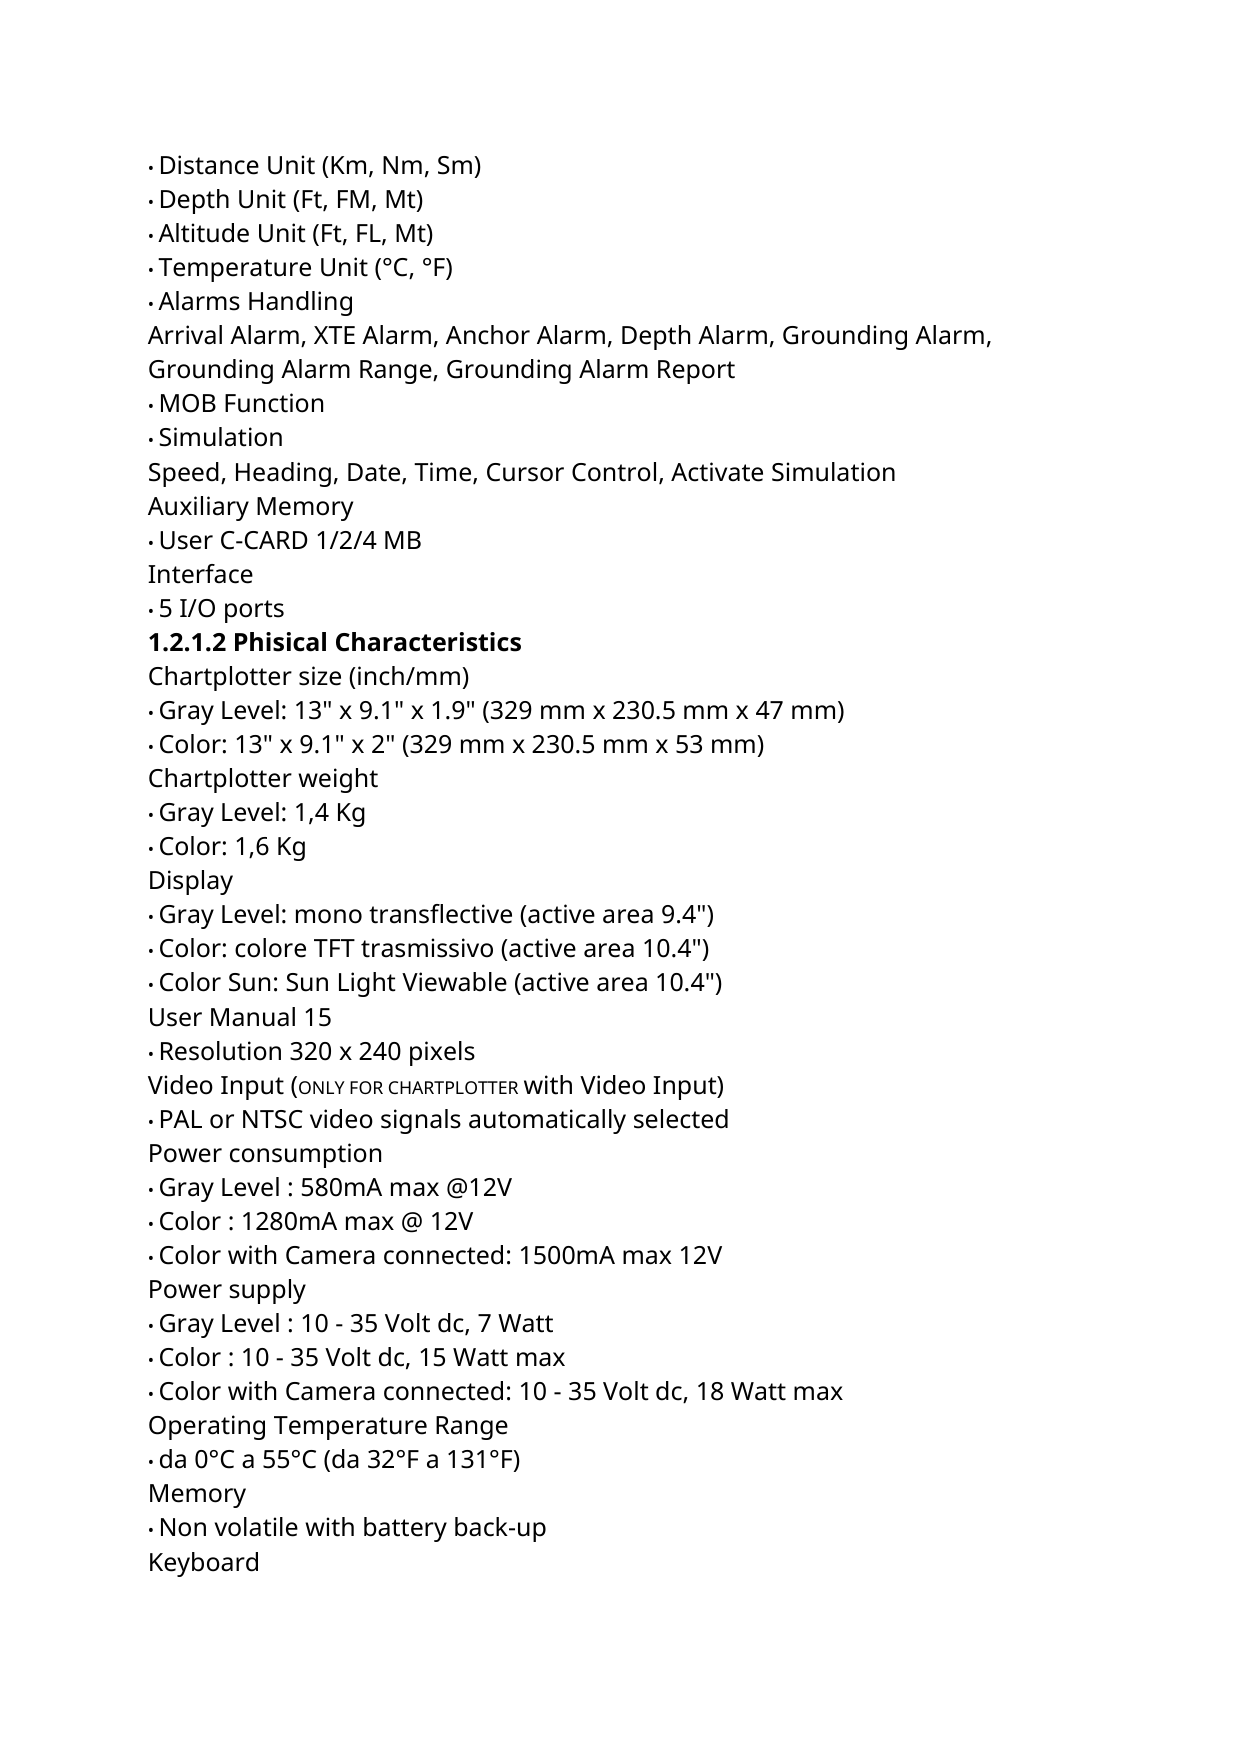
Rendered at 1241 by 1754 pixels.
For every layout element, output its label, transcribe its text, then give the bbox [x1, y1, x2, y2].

text • Color with Camera connected: 10 - 35 Volt dc, 18 Watt max [148, 1374, 1093, 1408]
text • Non volatile with battery back-up [148, 1510, 1093, 1544]
text Power supply [148, 1272, 1093, 1306]
text Chartplotter weight [148, 761, 1093, 795]
text • Altitude Unit (Ft, FL, Mt) [148, 216, 1093, 250]
text Operating Temperature Range [148, 1408, 1093, 1442]
text Display [148, 863, 1093, 897]
text Keyboard [148, 1544, 1093, 1578]
text Power consumption [148, 1135, 1093, 1169]
text Video Input (ONLY FOR CHARTPLOTTER with Video Input) [148, 1067, 1093, 1101]
text • 5 I/O ports [148, 590, 1093, 624]
text • Color : 10 - 35 Volt dc, 15 Watt max [148, 1340, 1093, 1374]
text Interface [148, 556, 1093, 590]
text • Color Sun: Sun Light Viewable (active area 10.4") [148, 965, 1093, 999]
text Auxiliary Memory [148, 488, 1093, 522]
text • Temperature Unit (°C, °F) [148, 250, 1093, 284]
text Grounding Alarm Range, Grounding Alarm Report [148, 352, 1093, 386]
text 1.2.1.2 Phisical Characteristics [148, 624, 1093, 658]
text • Color: 1,6 Kg [148, 829, 1093, 863]
text Chartplotter size (inch/mm) [148, 658, 1093, 693]
text Speed, Heading, Date, Time, Cursor Control, Activate Simulation [148, 454, 1093, 488]
text Memory [148, 1476, 1093, 1510]
text • Gray Level : 10 - 35 Volt dc, 7 Watt [148, 1306, 1093, 1340]
text • Gray Level: 13" x 9.1" x 1.9" (329 mm x 230.5 mm x 47 mm) [148, 693, 1093, 727]
text • Color with Camera connected: 1500mA max 12V [148, 1238, 1093, 1272]
text User Manual 15 [148, 999, 1093, 1033]
text • Color: colore TFT trasmissivo (active area 10.4") [148, 931, 1093, 965]
text • Alarms Handling [148, 284, 1093, 318]
text • MOB Function [148, 386, 1093, 420]
text • Resolution 320 x 240 pixels [148, 1033, 1093, 1067]
text • Color: 13" x 9.1" x 2" (329 mm x 230.5 mm x 53 mm) [148, 727, 1093, 761]
text Arrival Alarm, XTE Alarm, Anchor Alarm, Depth Alarm, Grounding Alarm, [148, 318, 1093, 352]
text • Gray Level: 1,4 Kg [148, 795, 1093, 829]
text • Distance Unit (Km, Nm, Sm) [148, 148, 1093, 182]
text • Depth Unit (Ft, FM, Mt) [148, 182, 1093, 216]
text • Gray Level: mono transflective (active area 9.4") [148, 897, 1093, 931]
text • da 0°C a 55°C (da 32°F a 131°F) [148, 1442, 1093, 1476]
text • User C-CARD 1/2/4 MB [148, 522, 1093, 556]
text • Simulation [148, 420, 1093, 454]
text • Gray Level : 580mA max @12V [148, 1169, 1093, 1203]
text • Color : 1280mA max @ 12V [148, 1203, 1093, 1238]
text • PAL or NTSC video signals automatically selected [148, 1101, 1093, 1135]
